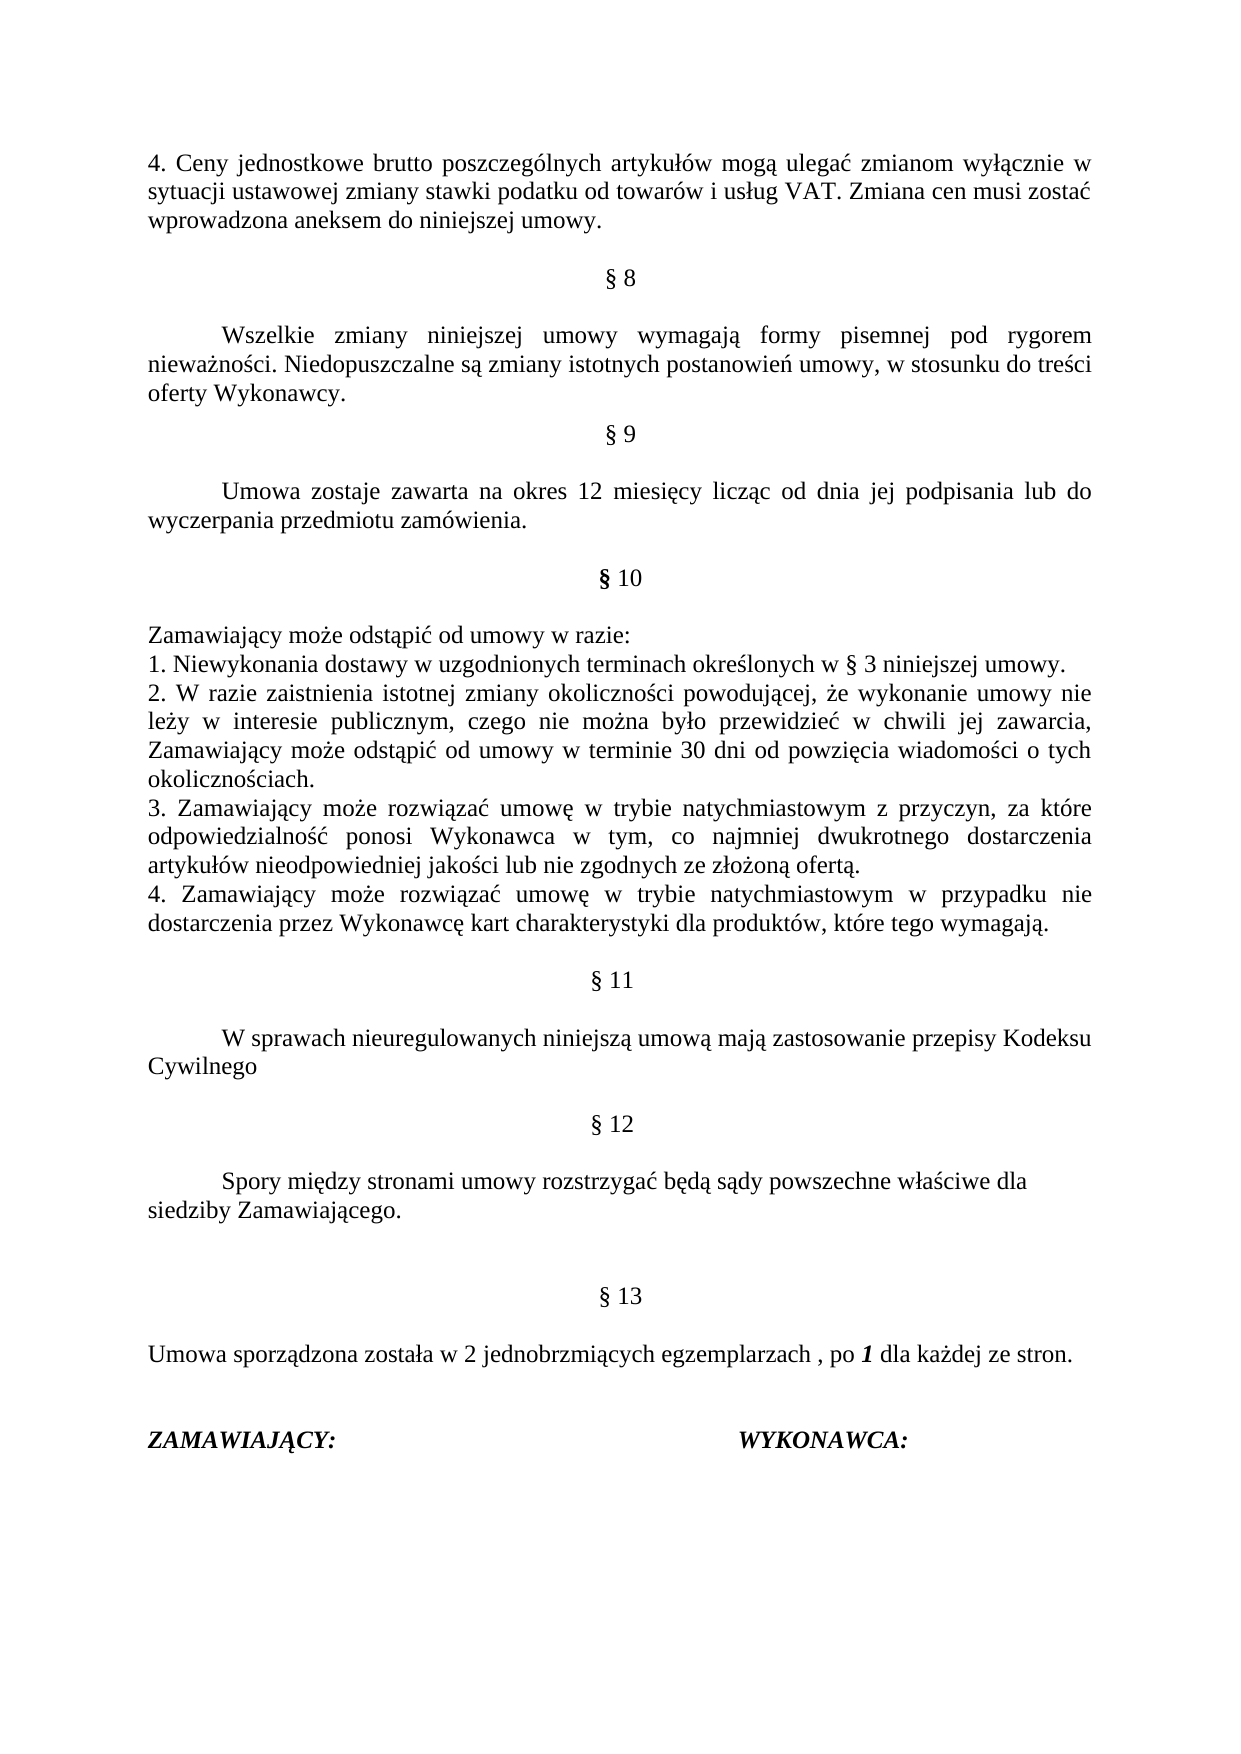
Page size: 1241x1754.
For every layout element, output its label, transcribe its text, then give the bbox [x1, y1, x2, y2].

text 2. W razie zaistnienia istotnej zmiany okoliczności powodującej, że wykonanie umowy nie leży w interesie publicznym, czego nie można było przewidzieć w chwili jej zawarcia, Zamawiający może odstąpić od umowy w terminie 30 dni od powzięcia wiadomości o tych okolicznościach. [148, 678, 1093, 793]
text § 9 [148, 419, 1093, 448]
text 4. Ceny jednostkowe brutto poszczególnych artykułów mogą ulegać zmianom wyłącznie w sytuacji ustawowej zmiany stawki podatku od towarów i usług VAT. Zmiana cen musi zostać wprowadzona aneksem do niniejszej umowy. [148, 148, 1093, 234]
text 1. Niewykonania dostawy w uzgodnionych terminach określonych w § 3 niniejszej umowy. [148, 649, 1093, 678]
text 4. Zamawiający może rozwiązać umowę w trybie natychmiastowym w przypadku nie dostarczenia przez Wykonawcę kart charakterystyki dla produktów, które tego wymagają. [148, 879, 1093, 936]
text Umowa sporządzona została w 2 jednobrzmiących egzemplarzach , po 1 dla każdej ze stron. [148, 1339, 1093, 1368]
text § 10 [148, 563, 1093, 591]
text W sprawach nieuregulowanych niniejszą umową mają zastosowanie przepisy Kodeksu Cywilnego [148, 1023, 1093, 1080]
text Umowa zostaje zawarta na okres 12 miesięcy licząc od dnia jej podpisania lub do wyczerpania przedmiotu zamówienia. [148, 476, 1093, 534]
text § 13 [148, 1281, 1093, 1310]
text § 11 [185, 965, 1093, 994]
text Wszelkie zmiany niniejszej umowy wymagają formy pisemnej pod rygorem nieważności. Niedopuszczalne są zmiany istotnych postanowień umowy, w stosunku do treści oferty Wykonawcy. [148, 320, 1093, 406]
text § 12 [148, 1109, 1093, 1138]
text Spory między stronami umowy rozstrzygać będą sądy powszechne właściwe dla siedziby Zamawiającego. [148, 1166, 1093, 1224]
text 3. Zamawiający może rozwiązać umowę w trybie natychmiastowym z przyczyn, za które odpowiedzialność ponosi Wykonawca w tym, co najmniej dwukrotnego dostarczenia artykułów nieodpowiedniej jakości lub nie zgodnych ze złożoną ofertą. [148, 793, 1093, 879]
text Zamawiający może odstąpić od umowy w razie: [148, 620, 1093, 649]
text § 8 [148, 263, 1093, 291]
text ZAMAWIAJĄCY: WYKONAWCA: [148, 1425, 1093, 1454]
